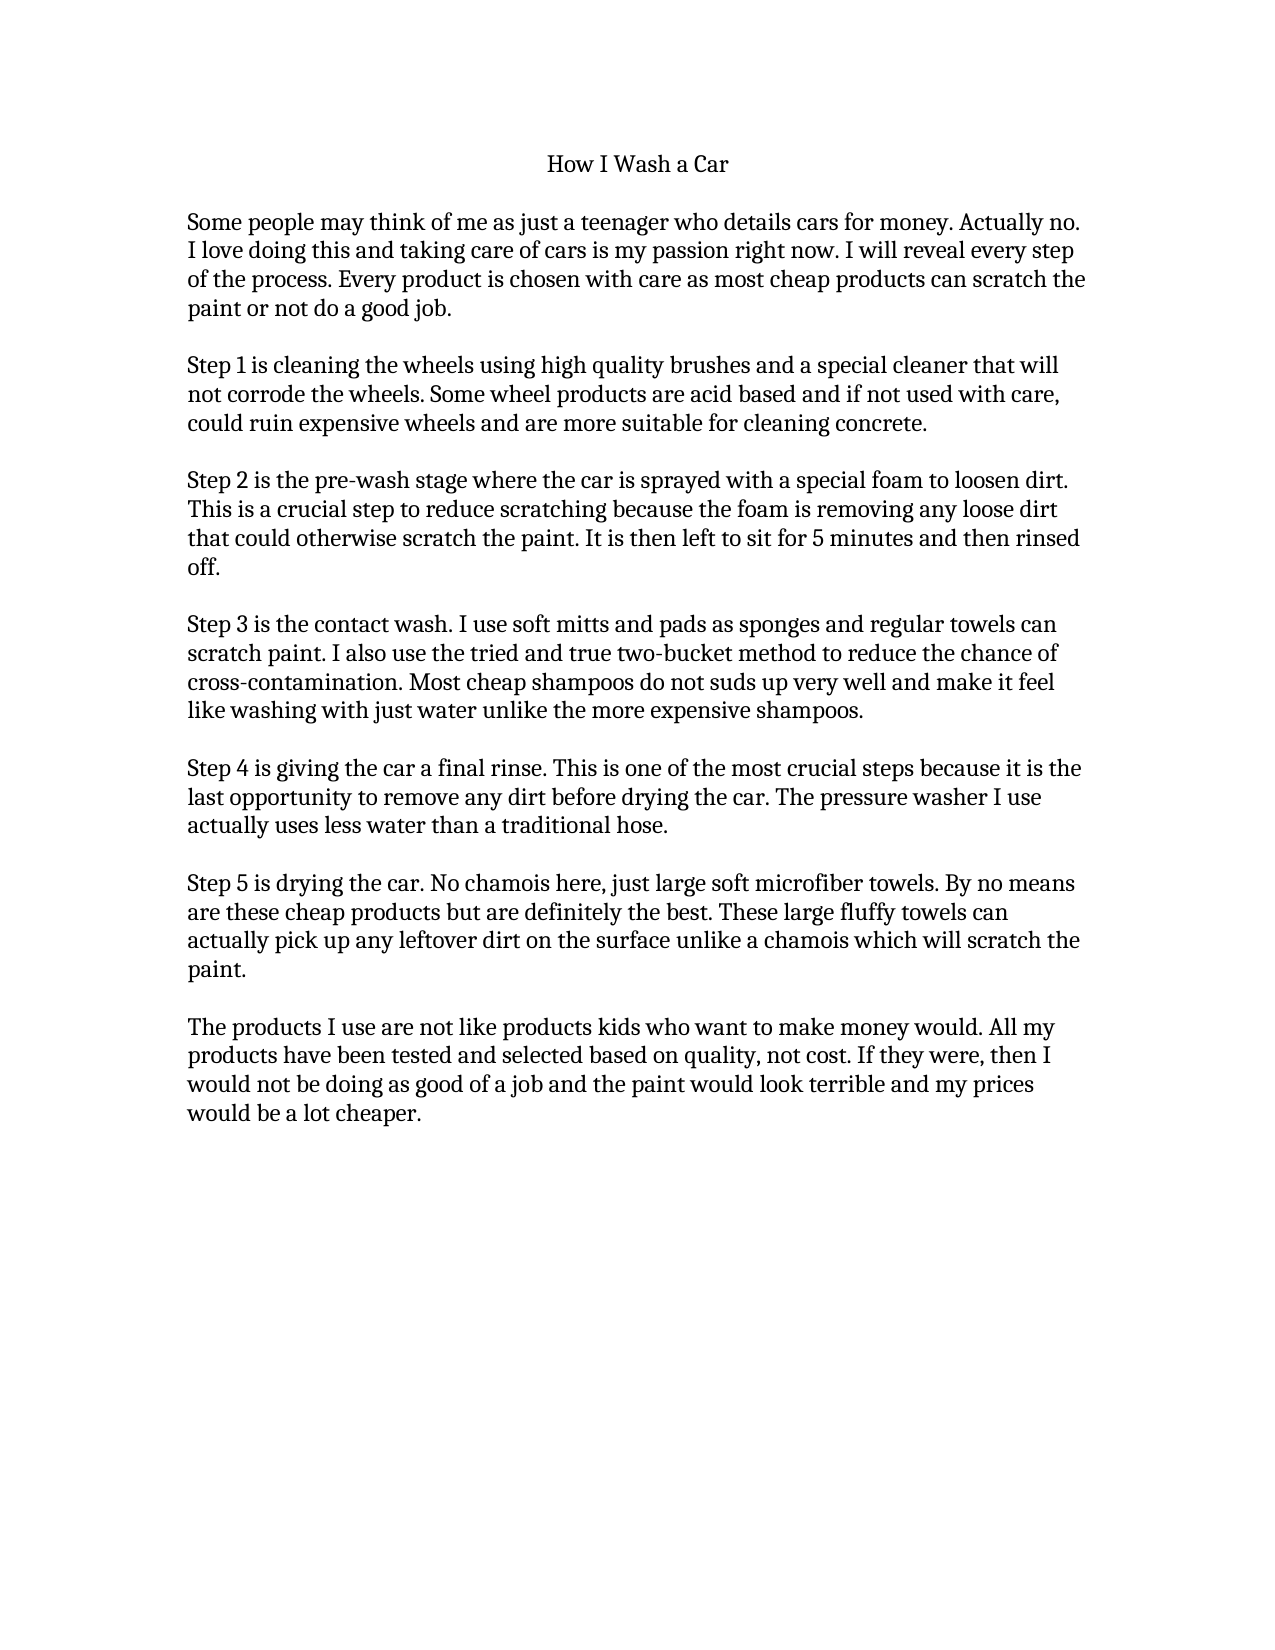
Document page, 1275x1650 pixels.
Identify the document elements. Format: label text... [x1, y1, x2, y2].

text Step 5 is drying the car. No chamois here, just large soft microfiber towels. By no means are these cheap products but are definitely the best. These large fluffy towels can actually pick up any leftover dirt on the surface unlike a chamois which will scratch the paint. [187, 869, 1087, 984]
text Step 3 is the contact wash. I use soft mitts and pads as sponges and regular towels can scratch paint. I also use the tried and true two-bucket method to reduce the chance of cross-contamination. Most cheap shampoos do not suds up very well and make it feel like washing with just water unlike the more expensive shampoos. [187, 610, 1087, 725]
text Step 1 is cleaning the wheels using high quality brushes and a special cleaner that will not corrode the wheels. Some wheel products are acid based and if not used with care, could ruin expensive wheels and are more suitable for cleaning concrete. [187, 351, 1087, 437]
text How I Wash a Car [187, 150, 1087, 179]
text Some people may think of me as just a teenager who details cars for money. Actually no. I love doing this and taking care of cars is my passion right now. I will reveal every step of the process. Every product is chosen with care as most cheap products can scratch the paint or not do a good job. [187, 207, 1087, 322]
text The products I use are not like products kids who want to make money would. All my products have been tested and selected based on quality, not cost. If they were, then I would not be doing as good of a job and the paint would look terrible and my prices would be a lot cheaper. [187, 1012, 1087, 1127]
text Step 4 is giving the car a final rinse. This is one of the most crucial steps because it is the last opportunity to remove any dirt before drying the car. The pressure washer I use actually uses less water than a traditional hose. [187, 754, 1087, 840]
text Step 2 is the pre-wash stage where the car is sprayed with a special foam to loosen dirt. This is a crucial step to reduce scratching because the foam is removing any loose dirt that could otherwise scratch the paint. It is then left to sit for 5 minutes and then rinsed off. [187, 466, 1087, 581]
